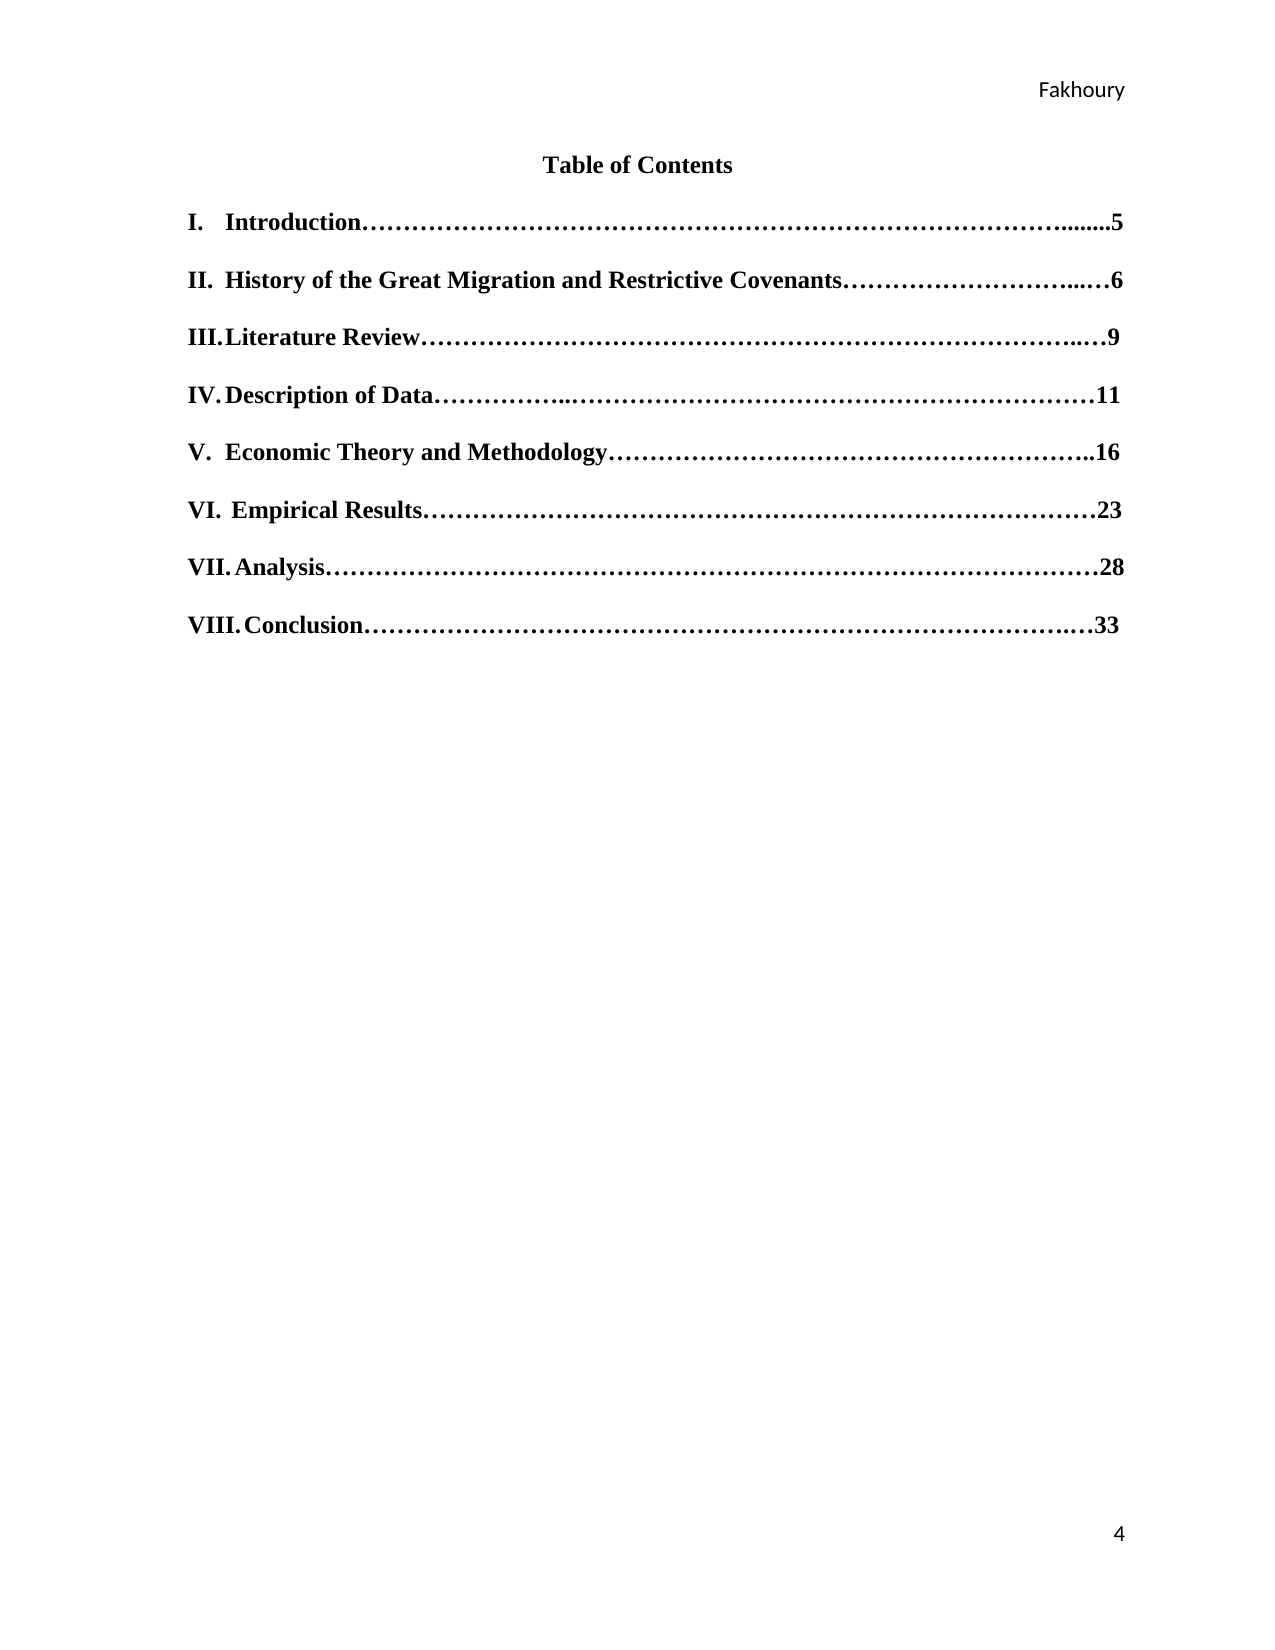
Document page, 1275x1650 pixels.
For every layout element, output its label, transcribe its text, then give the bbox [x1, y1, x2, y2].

list Economic Theory and Methodology…………………………………………………..16 [187, 437, 1125, 466]
list Introduction…………………………………………………………………………........5 [187, 207, 1125, 236]
list Analysis…………………………………………………………………………………28 [103, 552, 1125, 581]
list Empirical Results………………………………………………………………………23 [103, 495, 1125, 524]
list Description of Data……………..………………………………………………………11 [187, 380, 1125, 409]
list Literature Review……………………………………………………………………..…9 [187, 322, 1125, 351]
text Table of Contents [150, 150, 1125, 179]
list History of the Great Migration and Restrictive Covenants………………………...…6 [187, 265, 1125, 294]
list Conclusion………………………………………………………………………….…33 [103, 610, 1125, 639]
